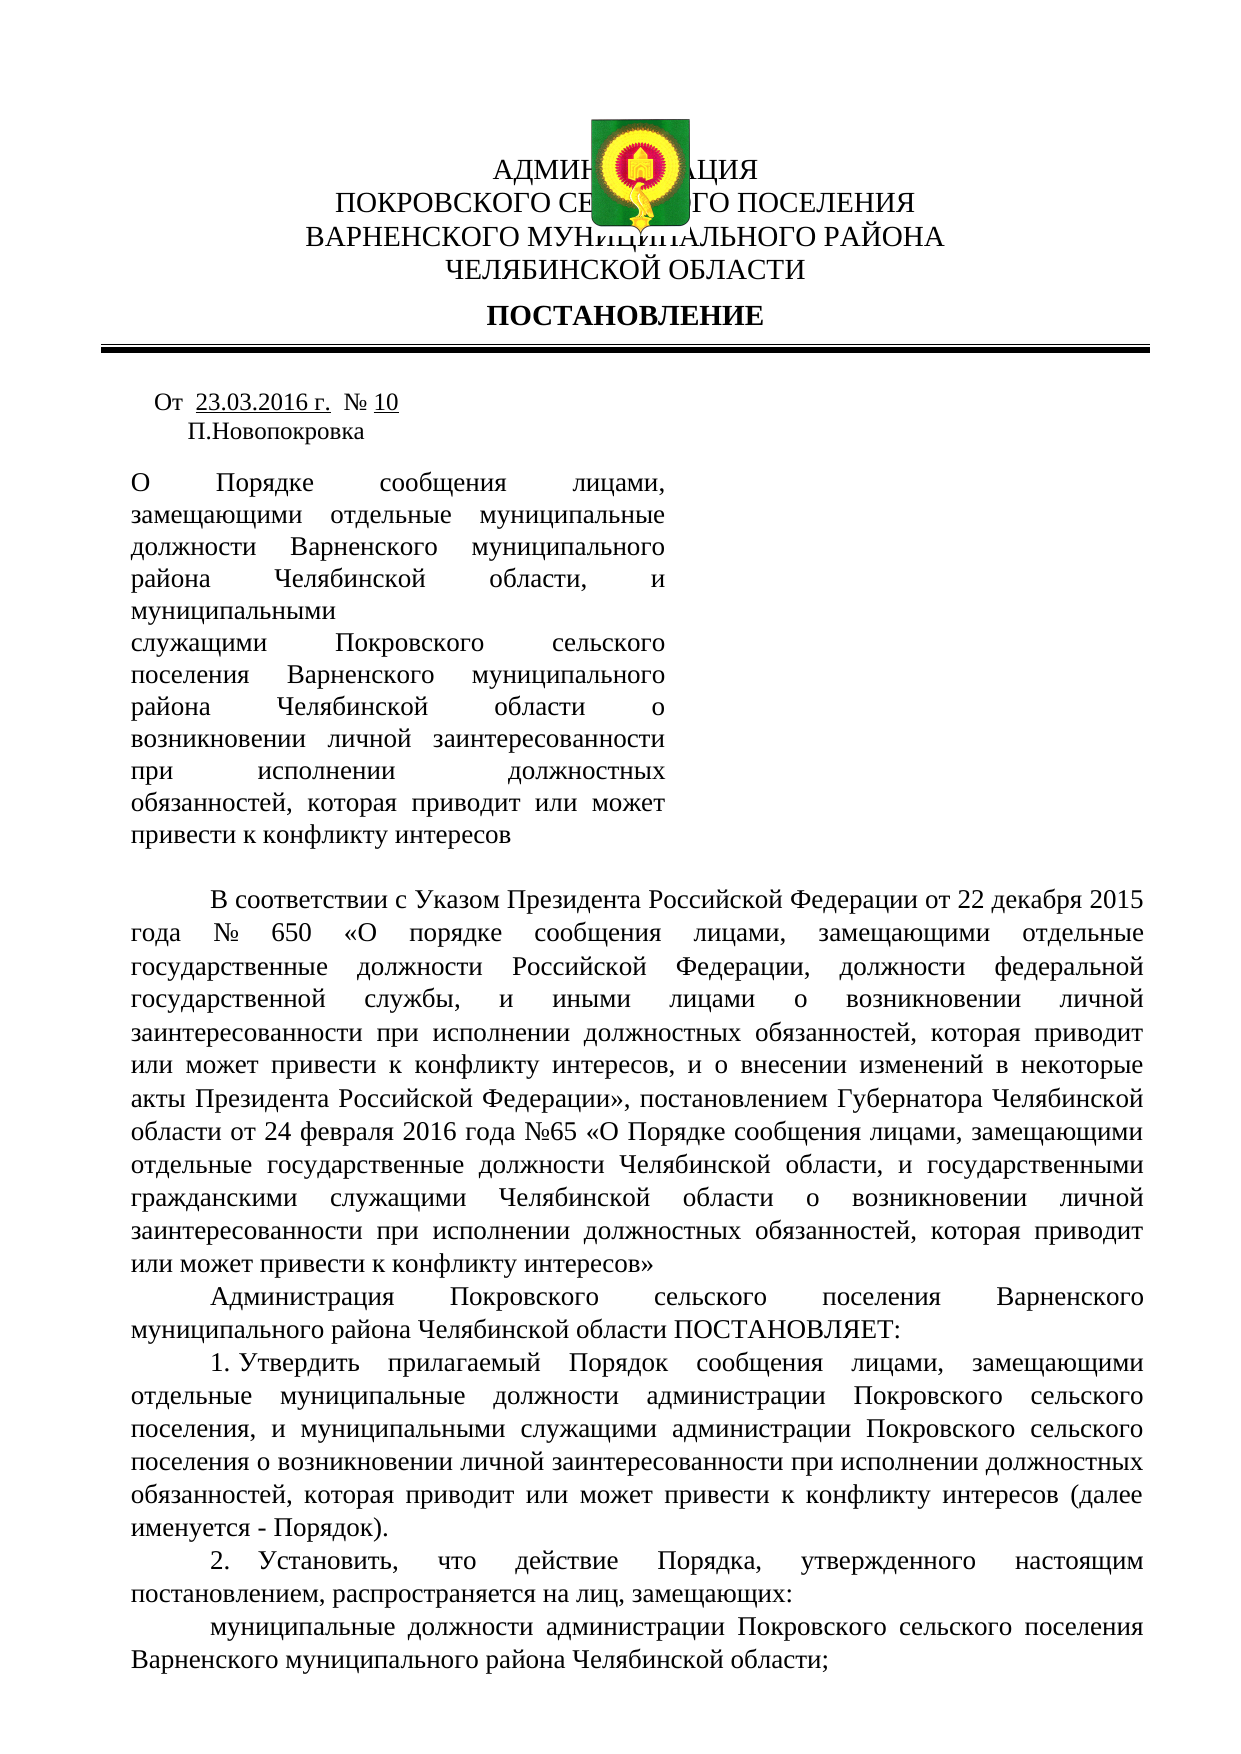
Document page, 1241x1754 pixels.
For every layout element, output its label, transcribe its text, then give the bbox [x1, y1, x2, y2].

picture [591, 118, 690, 236]
table_header От 23.03.2016 г. № 10 П.Новопокровка [101, 387, 451, 444]
list Установить, что действие Порядка, утвержденного настоящим постановлением, распространяется на лиц, замещающих: [131, 1543, 1145, 1609]
text муниципальные должности администрации Покровского сельского поселения Варненского муниципального района Челябинской области; [131, 1609, 1145, 1675]
table_header АДМИНИСТРАЦИЯ ПОКРОВСКОГО СЕЛЬСКОГО ПОСЕЛЕНИЯ ВАРНЕНСКОГО МУНИЦИПАЛЬНОГО РАЙОНА ЧЕЛЯБИНСКОЙ ОБЛАСТИ ПОСТАНОВЛЕНИЕ [101, 118, 1149, 343]
text Администрация Покровского сельского поселения Варненского муниципального района Челябинской области ПОСТАНОВЛЯЕТ: [131, 1279, 1145, 1345]
text В соответствии с Указом Президента Российской Федерации от 22 декабря 2015 года № 650 «О порядке сообщения лицами, замещающими отдельные государственные должности Российской Федерации, должности федеральной государственной службы, и иными лицами о возникновении личной заинтересованности при исполнении должностных обязанностей, которая приводит или может привести к конфликту интересов, и о внесении изменений в некоторые акты Президента Российской Федерации», постановлением Губернатора Челябинской области от 24 февраля 2016 года №65 «О Порядке сообщения лицами, замещающими отдельные государственные должности Челябинской области, и государственными гражданскими служащими Челябинской области о возникновении личной заинтересованности при исполнении должностных обязанностей, которая приводит или может привести к конфликту интересов» [131, 882, 1145, 1279]
text служащими Покровского сельского поселения Варненского муниципального района Челябинской области о возникновении личной заинтересованности при исполнении должностных обязанностей, которая приводит или может привести к конфликту интересов [131, 626, 666, 849]
list Утвердить прилагаемый Порядок сообщения лицами, замещающими отдельные муниципальные должности администрации Покровского сельского поселения, и муниципальными служащими администрации Покровского сельского поселения о возникновении личной заинтересованности при исполнении должностных обязанностей, которая приводит или может привести к конфликту интересов (далее именуется - Порядок). [131, 1345, 1145, 1543]
text О Порядке сообщения лицами, замещающими отдельные муниципальные должности Варненского муниципального района Челябинской области, и муниципальными [131, 466, 666, 626]
